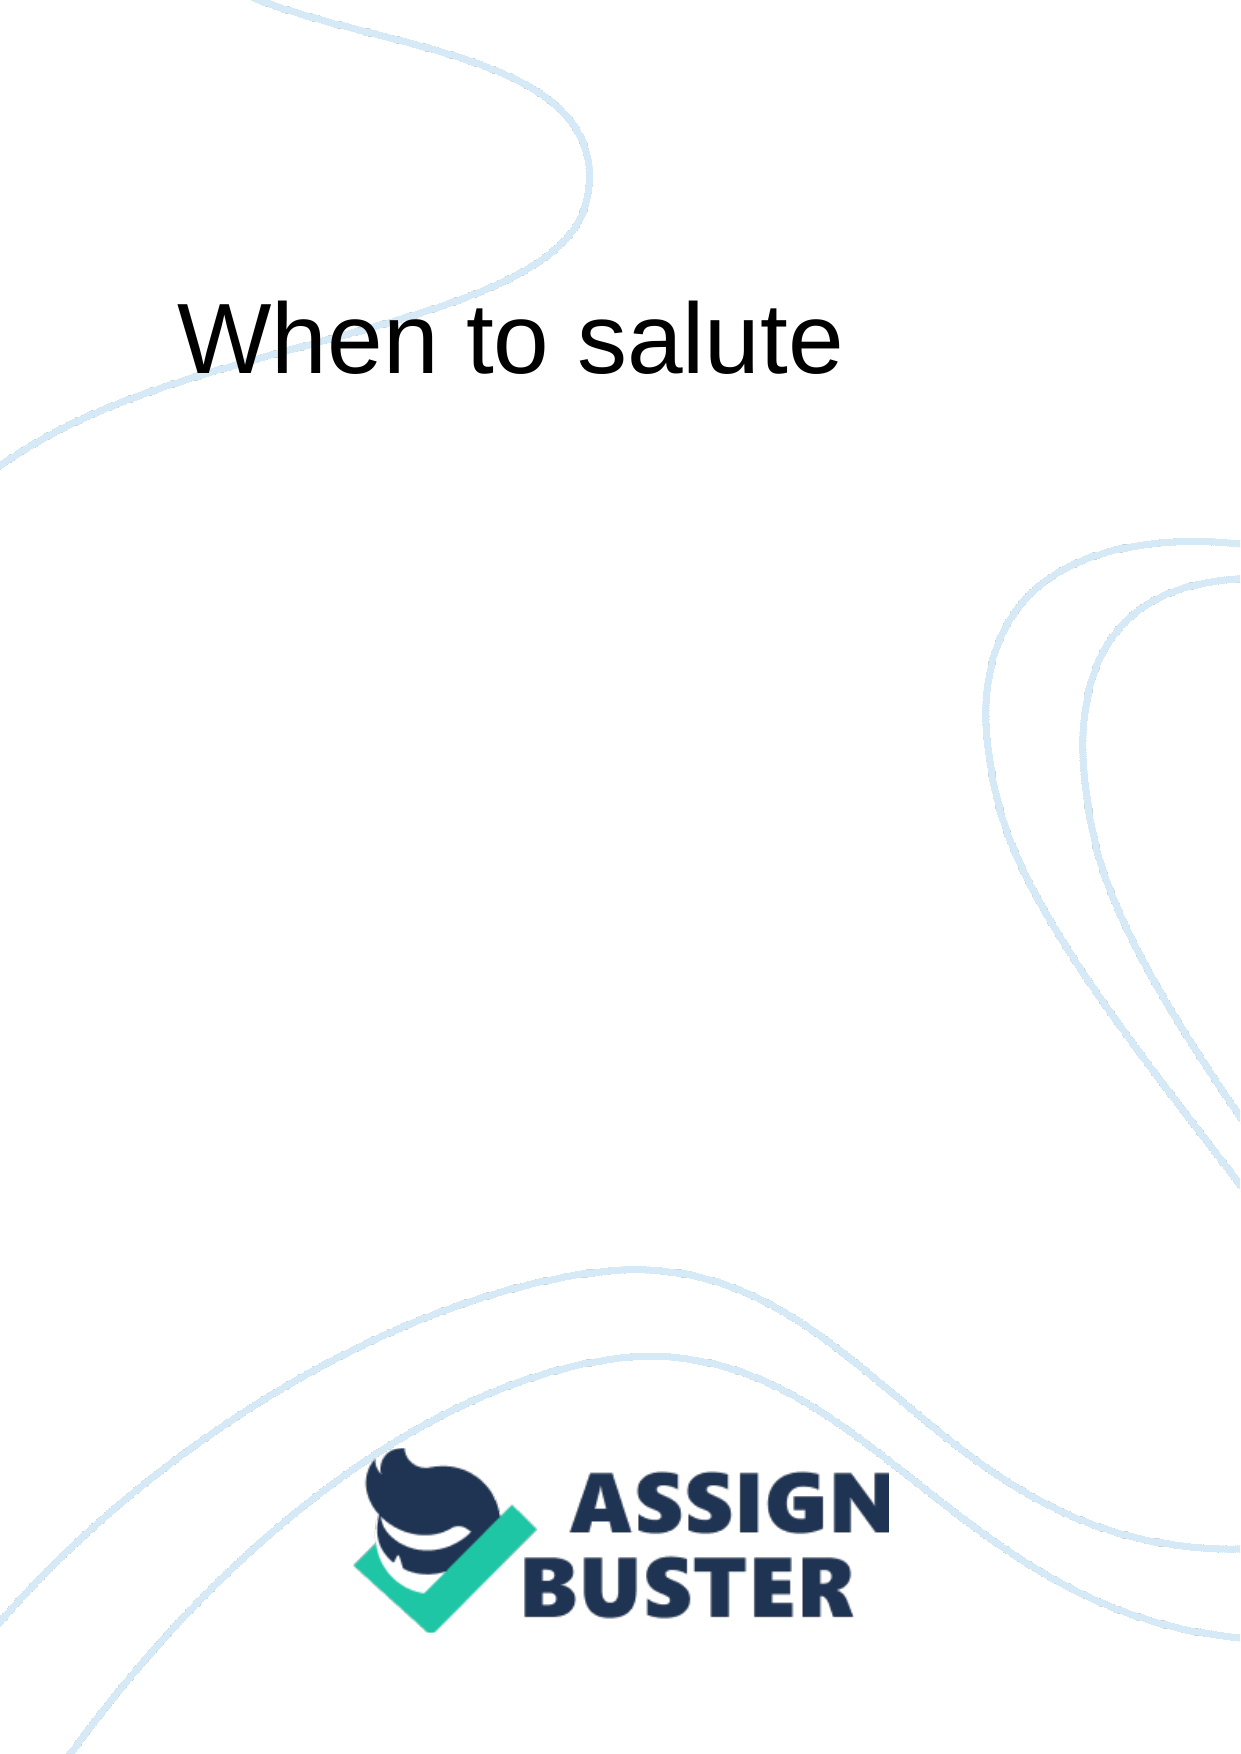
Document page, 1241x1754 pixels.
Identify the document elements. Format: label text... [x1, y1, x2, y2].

picture [0, 0, 1241, 1754]
subtitle When to salute [177, 279, 1152, 394]
